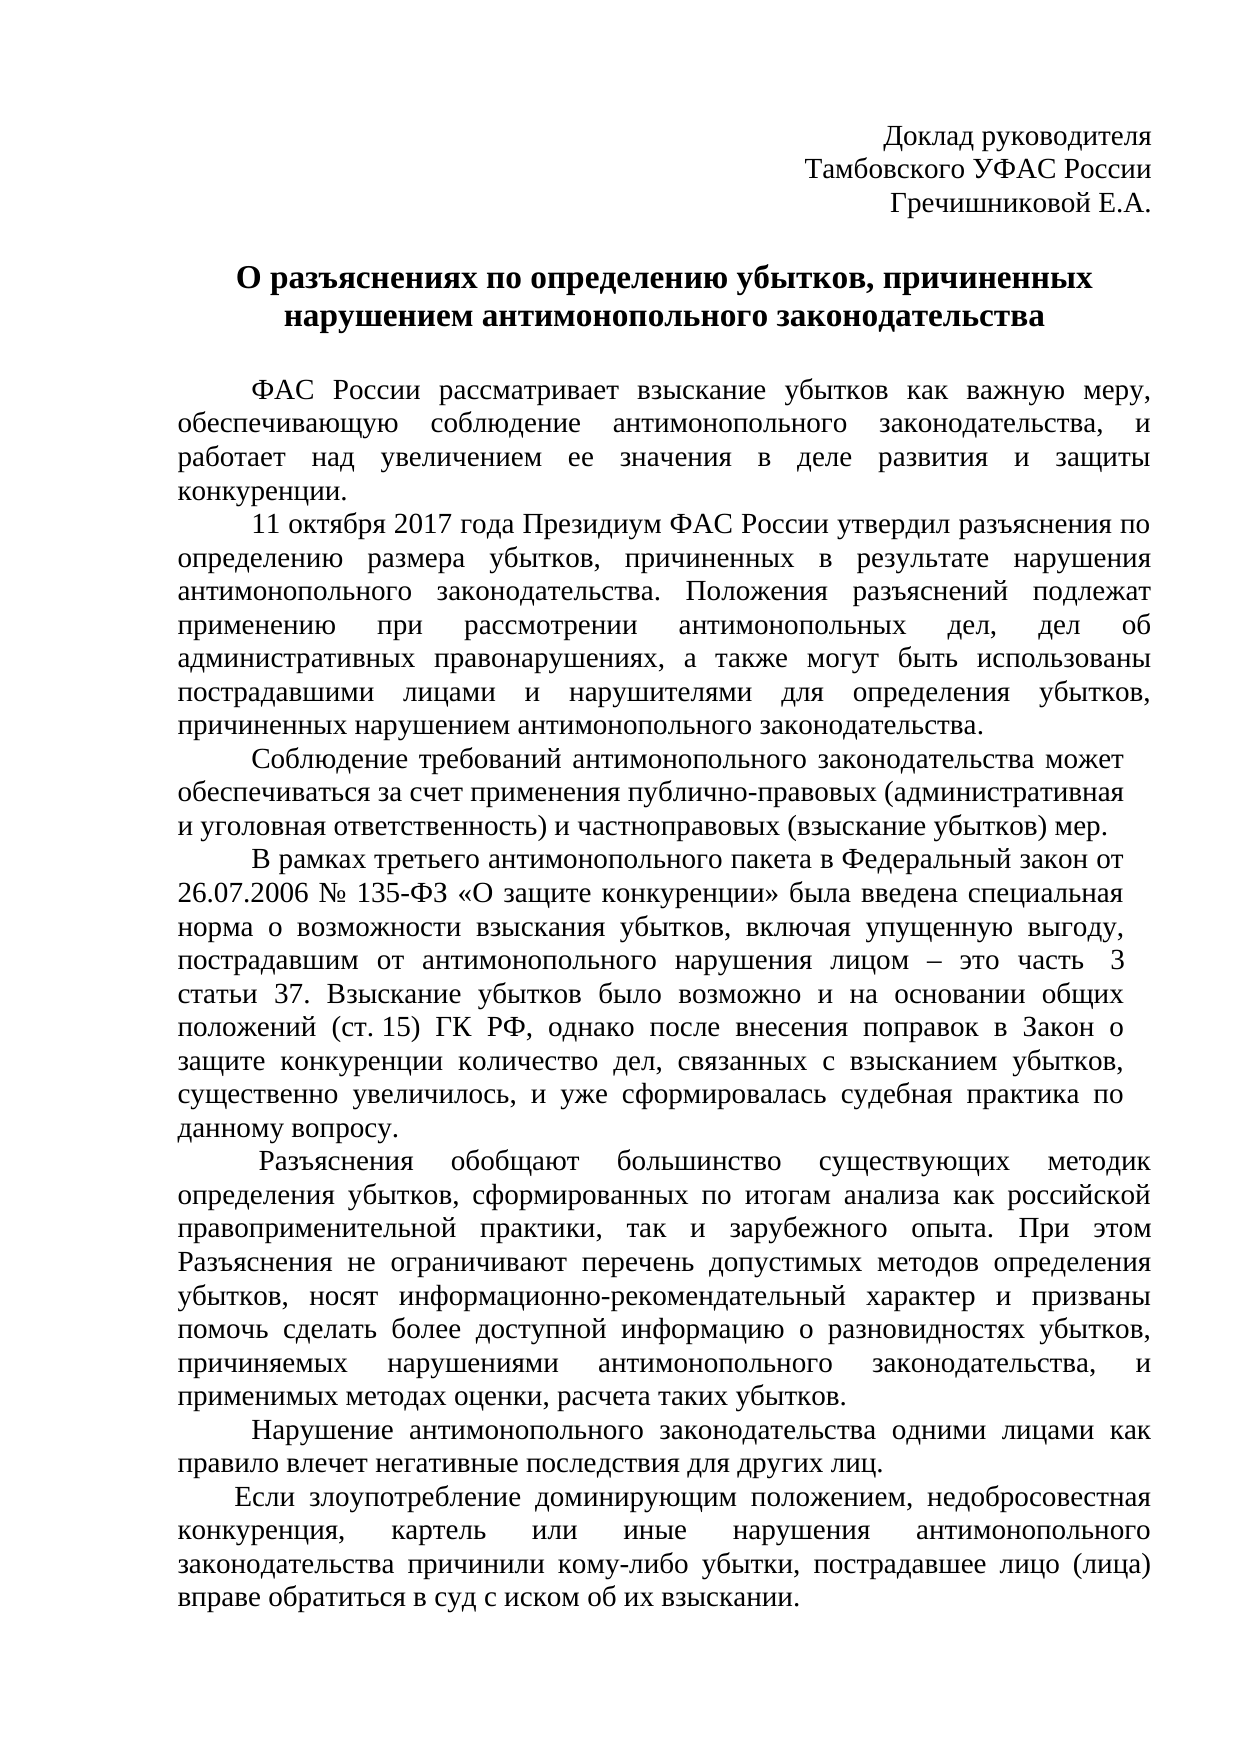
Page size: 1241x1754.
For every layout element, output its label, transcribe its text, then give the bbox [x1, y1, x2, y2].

text ФАС России рассматривает взыскание убытков как важную меру, обеспечивающую соблюдение антимонопольного законодательства, и работает над увеличением ее значения в деле развития и защиты конкуренции. [177, 372, 1152, 506]
text Разъяснения обобщают большинство существующих методик определения убытков, сформированных по итогам анализа как российской правоприменительной практики, так и зарубежного опыта. При этом Разъяснения не ограничивают перечень допустимых методов определения убытков, носят информационно-рекомендательный характер и призваны помочь сделать более доступной информацию о разновидностях убытков, причиняемых нарушениями антимонопольного законодательства, и применимых методах оценки, расчета таких убытков. [177, 1143, 1152, 1412]
text О разъяснениях по определению убытков, причиненных нарушением антимонопольного законодательства [177, 257, 1152, 334]
text В рамках третьего антимонопольного пакета в Федеральный закон от 26.07.2006 № 135-ФЗ «О защите конкуренции» была введена специальная норма о возможности взыскания убытков, включая упущенную выгоду, пострадавшим от антимонопольного нарушения лицом – это часть 3 статьи 37. Взыскание убытков было возможно и на основании общих положений (ст. 15) ГК РФ, однако после внесения поправок в Закон о защите конкуренции количество дел, связанных с взысканием убытков, существенно увеличилось, и уже сформировалась судебная практика по данному вопросу. [177, 842, 1125, 1143]
text Тамбовского УФАС России [177, 152, 1152, 185]
text Гречишниковой Е.А. [177, 185, 1152, 219]
text 11 октября 2017 года Президиум ФАС России утвердил разъяснения по определению размера убытков, причиненных в результате нарушения антимонопольного законодательства. Положения разъяснений подлежат применению при рассмотрении антимонопольных дел, дел об административных правонарушениях, а также могут быть использованы пострадавшими лицами и нарушителями для определения убытков, причиненных нарушением антимонопольного законодательства. [177, 506, 1152, 741]
text Доклад руководителя [177, 118, 1152, 152]
text Если злоупотребление доминирующим положением, недобросовестная конкуренция, картель или иные нарушения антимонопольного законодательства причинили кому-либо убытки, пострадавшее лицо (лица) вправе обратиться в суд с иском об их взыскании. [177, 1479, 1152, 1613]
text Соблюдение требований антимонопольного законодательства может обеспечиваться за счет применения публично-правовых (административная и уголовная ответственность) и частноправовых (взыскание убытков) мер. [177, 741, 1125, 842]
text Нарушение антимонопольного законодательства одними лицами как правило влечет негативные последствия для других лиц. [177, 1412, 1152, 1479]
